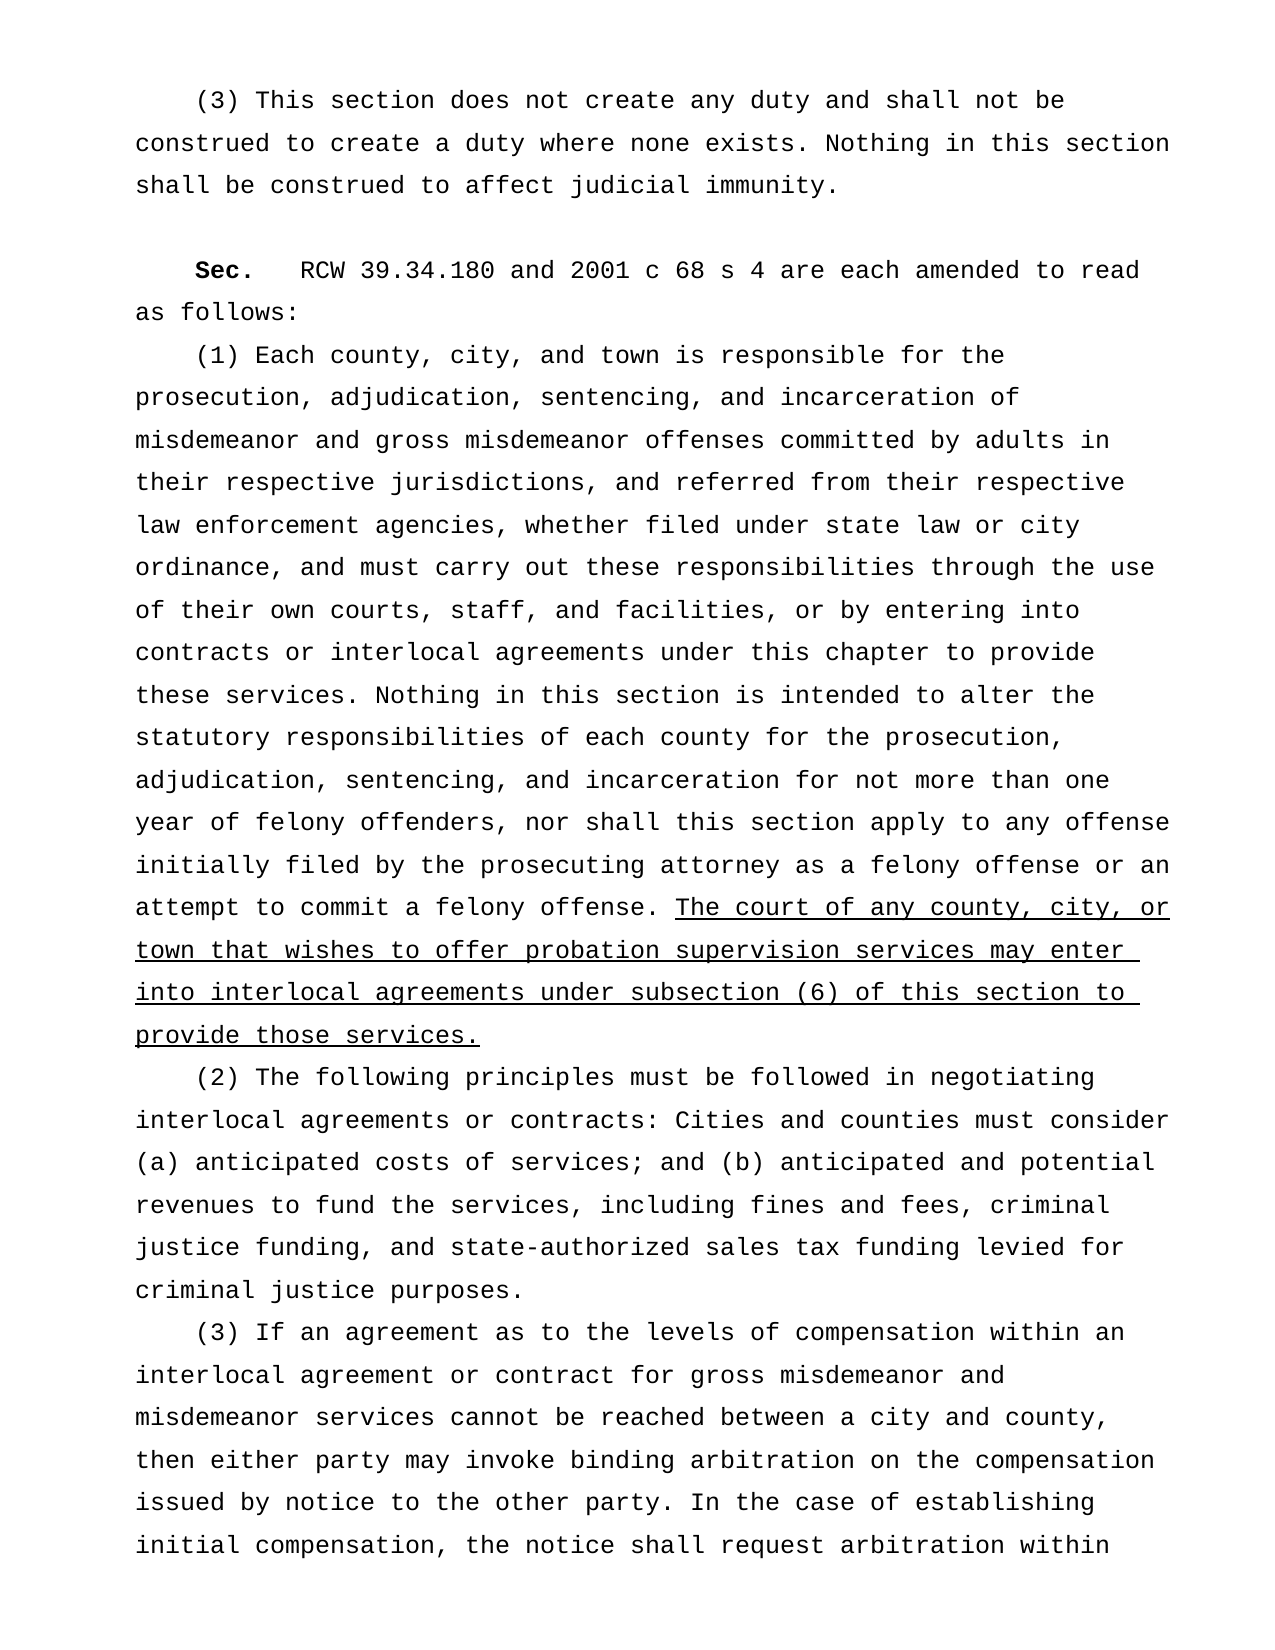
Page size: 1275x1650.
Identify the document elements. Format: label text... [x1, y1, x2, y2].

text Sec. RCW 39.34.180 and 2001 c 68 s 4 are each amended to read as follows: [135, 244, 1170, 329]
text (2) The following principles must be followed in negotiating interlocal agreements or contracts: Cities and counties must consider (a) anticipated costs of services; and (b) anticipated and potential revenues to fund the services, including fines and fees, criminal justice funding, and state-authorized sales tax funding levied for criminal justice purposes. [135, 1052, 1170, 1307]
text (3) This section does not create any duty and shall not be construed to create a duty where none exists. Nothing in this section shall be construed to affect judicial immunity. [135, 75, 1170, 202]
text (1) Each county, city, and town is responsible for the prosecution, adjudication, sentencing, and incarceration of misdemeanor and gross misdemeanor offenses committed by adults in their respective jurisdictions, and referred from their respective law enforcement agencies, whether filed under state law or city ordinance, and must carry out these responsibilities through the use of their own courts, staff, and facilities, or by entering into contracts or interlocal agreements under this chapter to provide these services. Nothing in this section is intended to alter the statutory responsibilities of each county for the prosecution, adjudication, sentencing, and incarceration for not more than one year of felony offenders, nor shall this section apply to any offense initially filed by the prosecuting attorney as a felony offense or an attempt to commit a felony offense. The court of any county, city, or town that wishes to offer probation supervision services may enter into interlocal agreements under subsection (6) of this section to provide those services. [135, 329, 1170, 1052]
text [135, 1307, 1170, 1562]
